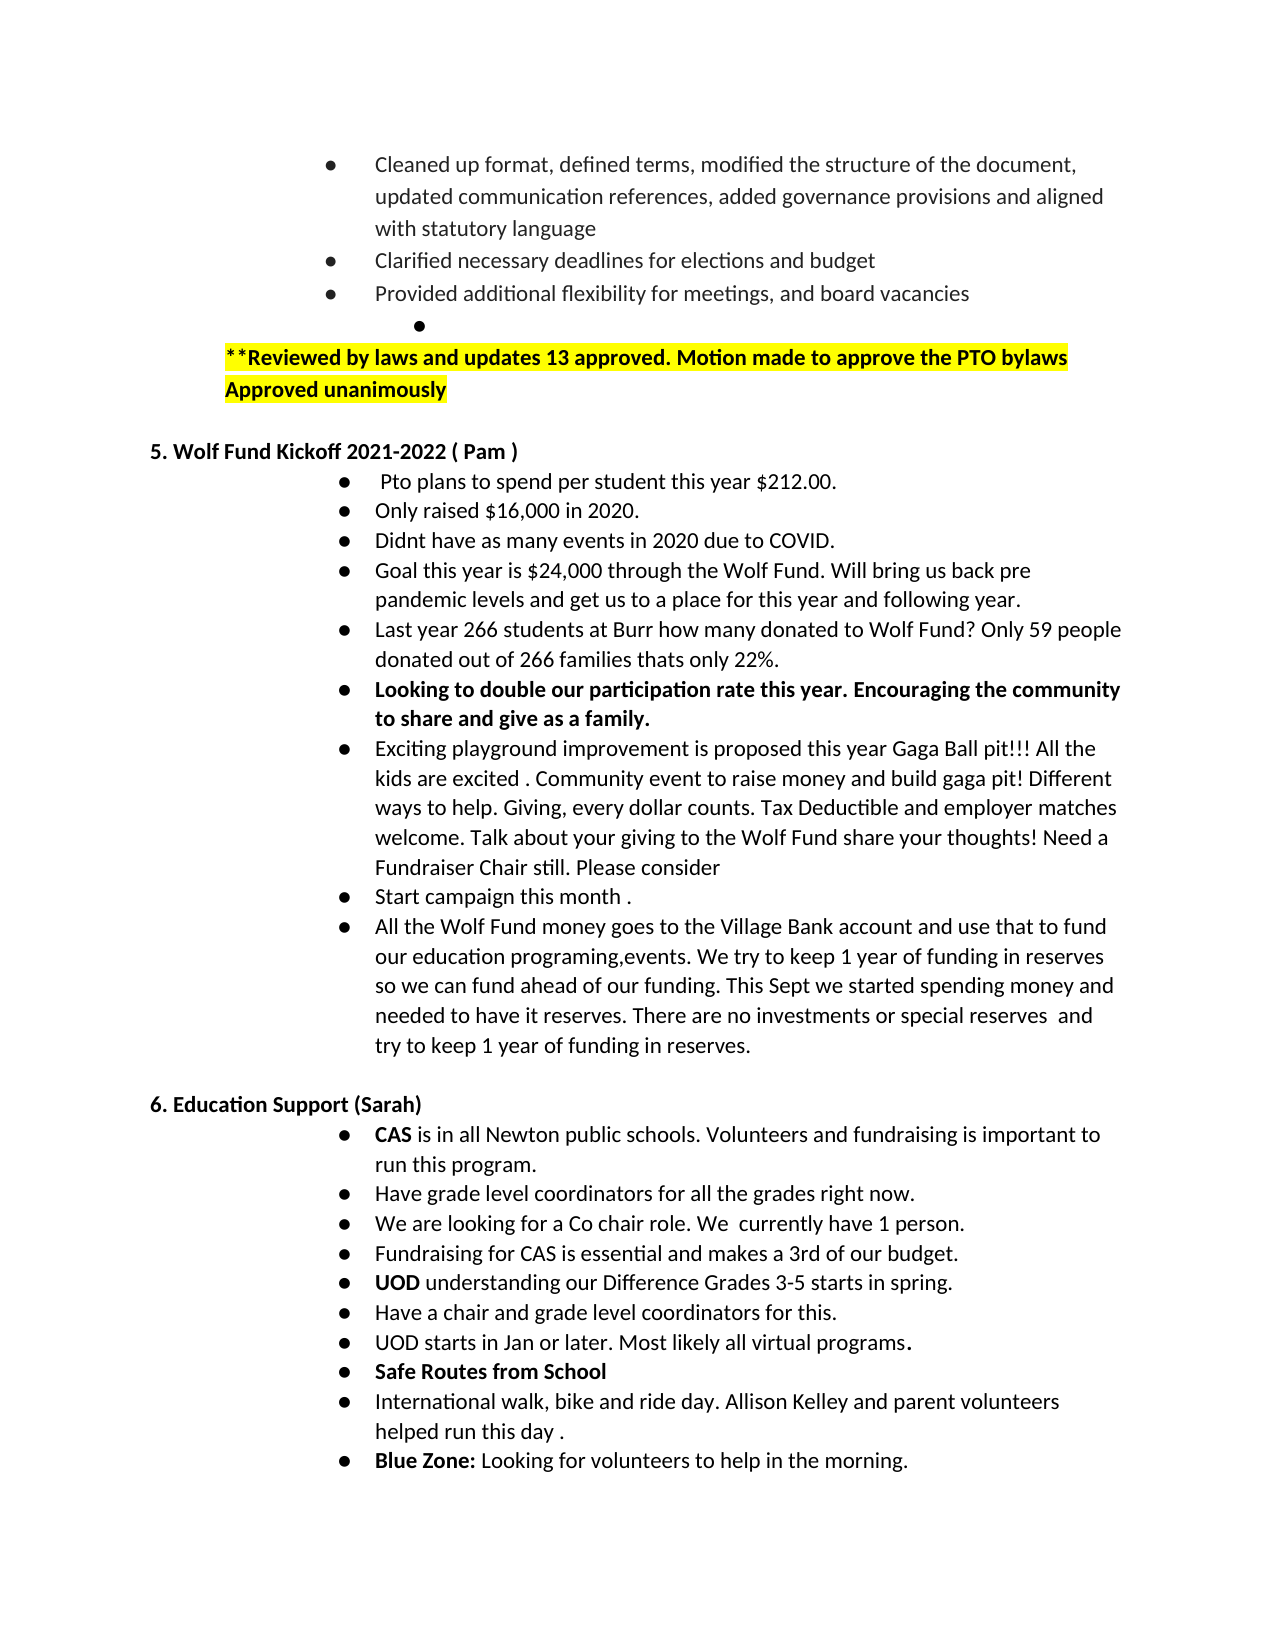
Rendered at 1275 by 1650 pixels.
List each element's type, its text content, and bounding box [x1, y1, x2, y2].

list Provided additional flexibility for meetings, and board vacancies [337, 279, 1125, 307]
list Safe Routes from School [337, 1357, 1125, 1386]
list Pto plans to spend per student this year $212.00. [337, 467, 1125, 495]
list We are looking for a Co chair role. We currently have 1 person. [337, 1209, 1125, 1237]
list UOD understanding our Difference Grades 3-5 starts in spring. [337, 1268, 1125, 1296]
list Didnt have as many events in 2020 due to COVID. [337, 526, 1125, 554]
list Have grade level coordinators for all the grades right now. [337, 1179, 1125, 1207]
list Have a chair and grade level coordinators for this. [337, 1298, 1125, 1326]
list Last year 266 students at Burr how many donated to Wolf Fund? Only 59 people donated out of 266 families thats only 22%. [337, 615, 1125, 673]
subtitle 5. Wolf Fund Kickoff 2021-2022 ( Pam ) [150, 437, 1125, 465]
list Blue Zone: Looking for volunteers to help in the morning. [337, 1447, 1125, 1474]
list Clarified necessary deadlines for elections and budget [337, 247, 1125, 274]
subtitle 6. Education Support (Sarah) [150, 1090, 1125, 1118]
list International walk, bike and ride day. Allison Kelley and parent volunteers helped run this day . [337, 1387, 1125, 1445]
list Looking to double our participation rate this year. Encouraging the community to share and give as a family. [337, 675, 1125, 732]
list Fundraising for CAS is essential and makes a 3rd of our budget. [337, 1239, 1125, 1267]
text **Reviewed by laws and updates 13 approved. Motion made to approve the PTO bylaws Approved unanimously [225, 343, 1125, 403]
list Exciting playground improvement is proposed this year Gaga Ball pit!!! All the kids are excited . Community event to raise money and build gaga pit! Different ways to help. Giving, every dollar counts. Tax Deductible and employer matches welcome. Talk about your giving to the Wolf Fund share your thoughts! Need a Fundraiser Chair still. Please consider [337, 734, 1125, 881]
list All the Wolf Fund money goes to the Village Bank account and use that to fund our education programing,events. We try to keep 1 year of funding in reserves so we can fund ahead of our funding. This Sept we started spending money and needed to have it reserves. There are no investments or special reserves and try to keep 1 year of funding in reserves. [337, 912, 1125, 1059]
list CAS is in all Newton public schools. Volunteers and fundraising is important to run this program. [337, 1120, 1125, 1178]
list UOD starts in Jan or later. Most likely all virtual programs. [337, 1328, 1125, 1356]
list Start campaign this month . [337, 882, 1125, 911]
list Cleaned up format, defined terms, modified the structure of the document, updated communication references, added governance provisions and aligned with statutory language [337, 150, 1125, 242]
list Only raised $16,000 in 2020. [337, 497, 1125, 524]
list Goal this year is $24,000 through the Wolf Fund. Will bring us back pre pandemic levels and get us to a place for this year and following year. [337, 556, 1125, 614]
